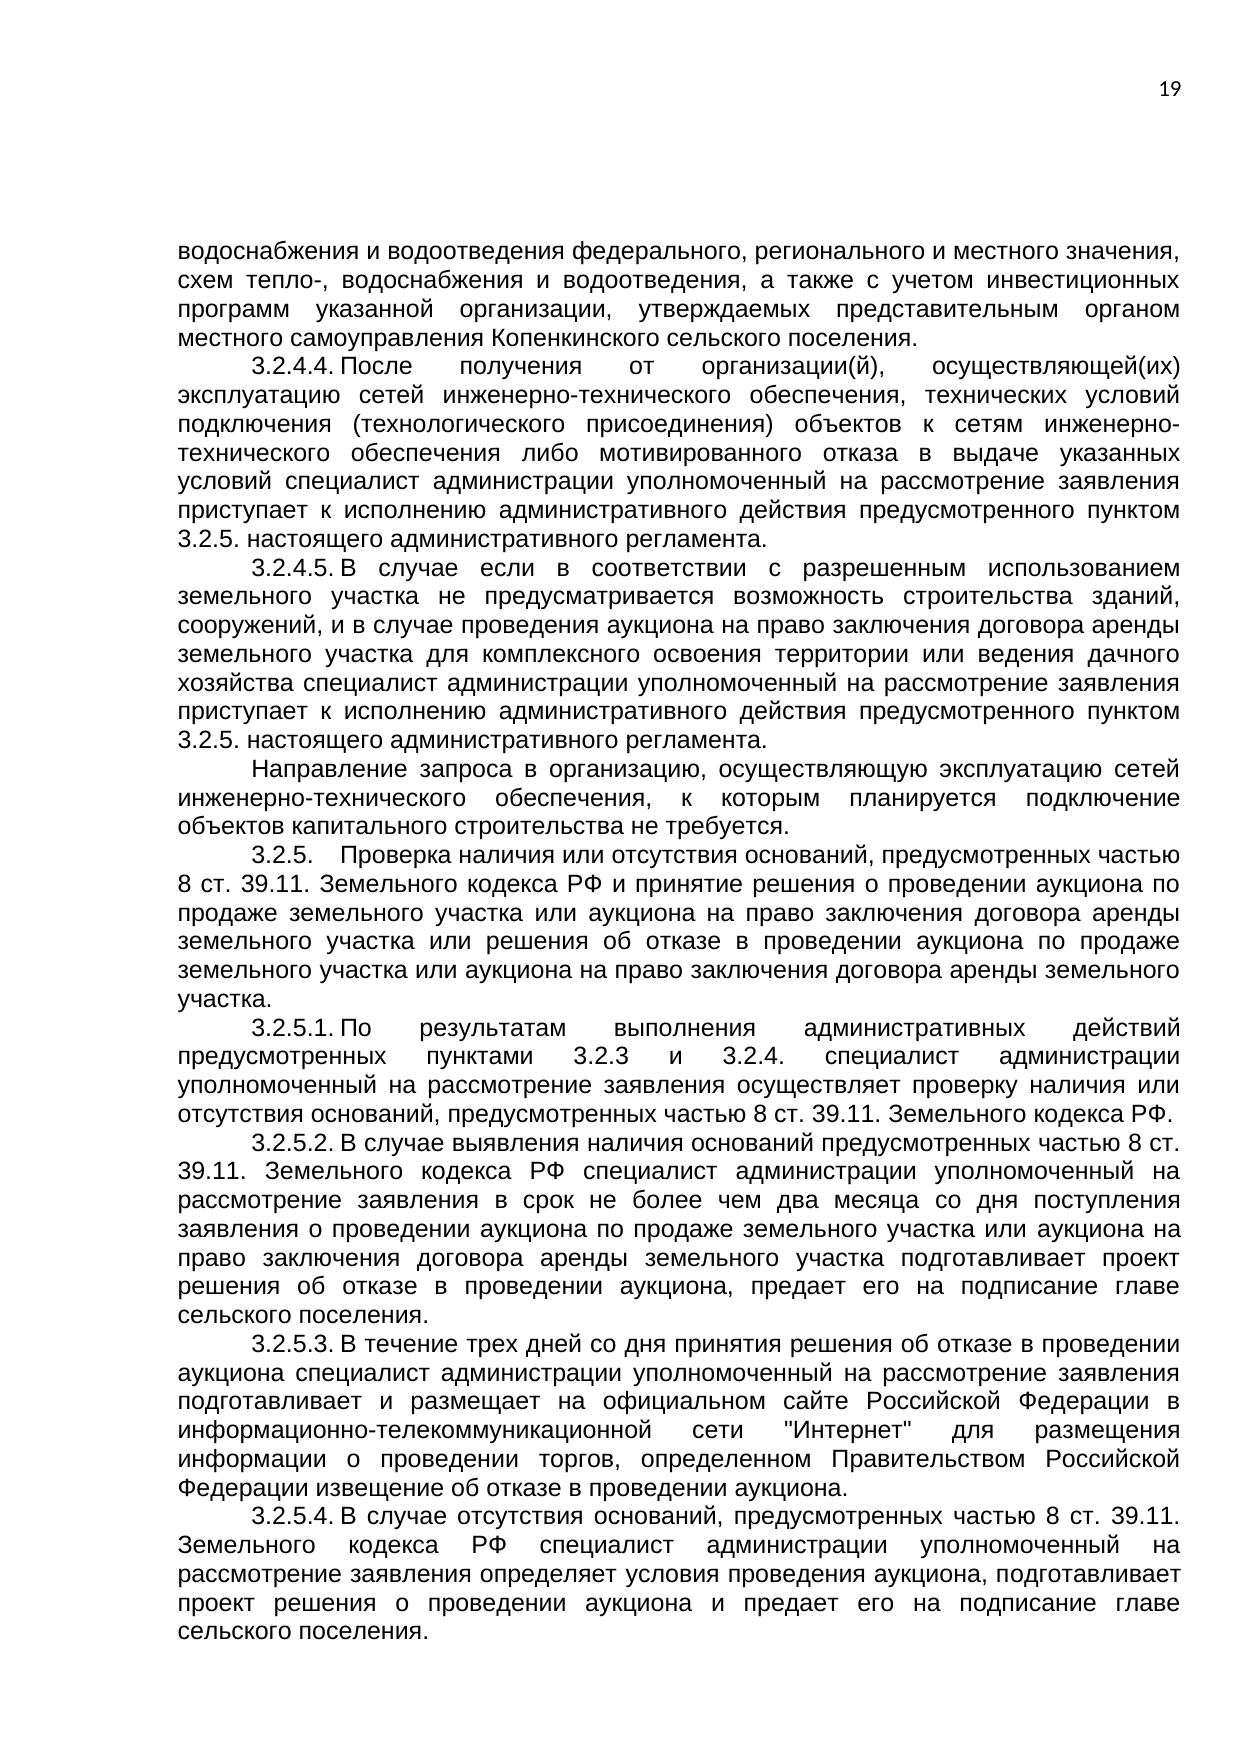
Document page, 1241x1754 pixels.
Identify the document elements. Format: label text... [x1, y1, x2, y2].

list По результатам выполнения административных действий предусмотренных пунктами 3.2.3 и 3.2.4. специалист администрации уполномоченный на рассмотрение заявления осуществляет проверку наличия или отсутствия оснований, предусмотренных частью 8 ст. 39.11. Земельного кодекса РФ. [177, 1012, 1181, 1127]
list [177, 236, 1181, 351]
list В случае отсутствия оснований, предусмотренных частью 8 ст. 39.11. Земельного кодекса РФ специалист администрации уполномоченный на рассмотрение заявления определяет условия проведения аукциона, подготавливает проект решения о проведении аукциона и предает его на подписание главе сельского поселения. [177, 1501, 1181, 1645]
list Проверка наличия или отсутствия оснований, предусмотренных частью 8 ст. 39.11. Земельного кодекса РФ и принятие решения о проведении аукциона по продаже земельного участка или аукциона на право заключения договора аренды земельного участка или решения об отказе в проведении аукциона по продаже земельного участка или аукциона на право заключения договора аренды земельного участка. [177, 840, 1181, 1012]
list В случае если в соответствии с разрешенным использованием земельного участка не предусматривается возможность строительства зданий, сооружений, и в случае проведения аукциона на право заключения договора аренды земельного участка для комплексного освоения территории или ведения дачного хозяйства специалист администрации уполномоченный на рассмотрение заявления приступает к исполнению административного действия предусмотренного пунктом 3.2.5. настоящего административного регламента. [177, 552, 1181, 754]
text Направление запроса в организацию, осуществляющую эксплуатацию сетей инженерно-технического обеспечения, к которым планируется подключение объектов капитального строительства не требуется. [177, 754, 1181, 840]
list В течение трех дней со дня принятия решения об отказе в проведении аукциона специалист администрации уполномоченный на рассмотрение заявления подготавливает и размещает на официальном сайте Российской Федерации в информационно-телекоммуникационной сети "Интернет" для размещения информации о проведении торгов, определенном Правительством Российской Федерации извещение об отказе в проведении аукциона. [177, 1329, 1181, 1501]
list После получения от организации(й), осуществляющей(их) эксплуатацию сетей инженерно-технического обеспечения, технических условий подключения (технологического присоединения) объектов к сетям инженерно-технического обеспечения либо мотивированного отказа в выдаче указанных условий специалист администрации уполномоченный на рассмотрение заявления приступает к исполнению административного действия предусмотренного пунктом 3.2.5. настоящего административного регламента. [177, 351, 1181, 552]
list В случае выявления наличия оснований предусмотренных частью 8 ст. 39.11. Земельного кодекса РФ специалист администрации уполномоченный на рассмотрение заявления в срок не более чем два месяца со дня поступления заявления о проведении аукциона по продаже земельного участка или аукциона на право заключения договора аренды земельного участка подготавливает проект решения об отказе в проведении аукциона, предает его на подписание главе сельского поселения. [177, 1127, 1181, 1329]
